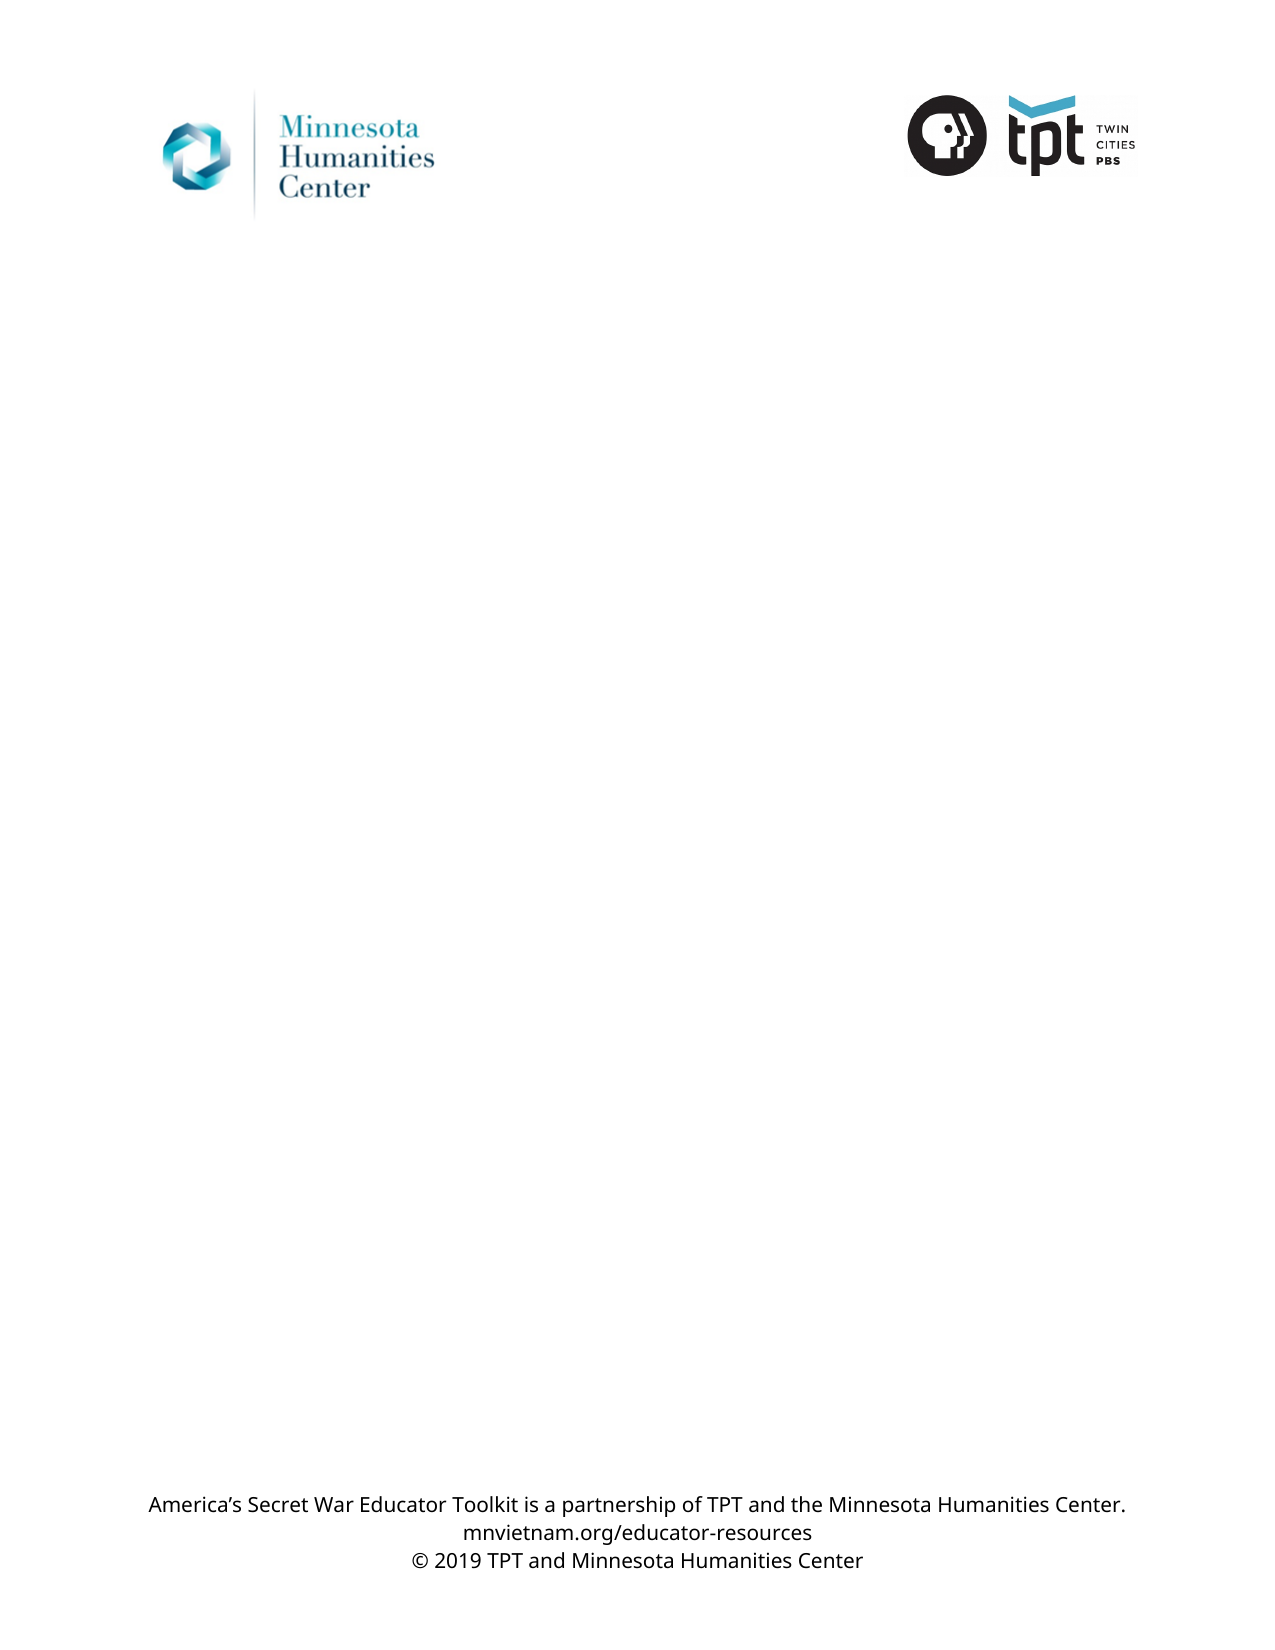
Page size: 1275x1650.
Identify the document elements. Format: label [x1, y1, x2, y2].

picture [150, 75, 499, 239]
picture [904, 95, 1138, 177]
